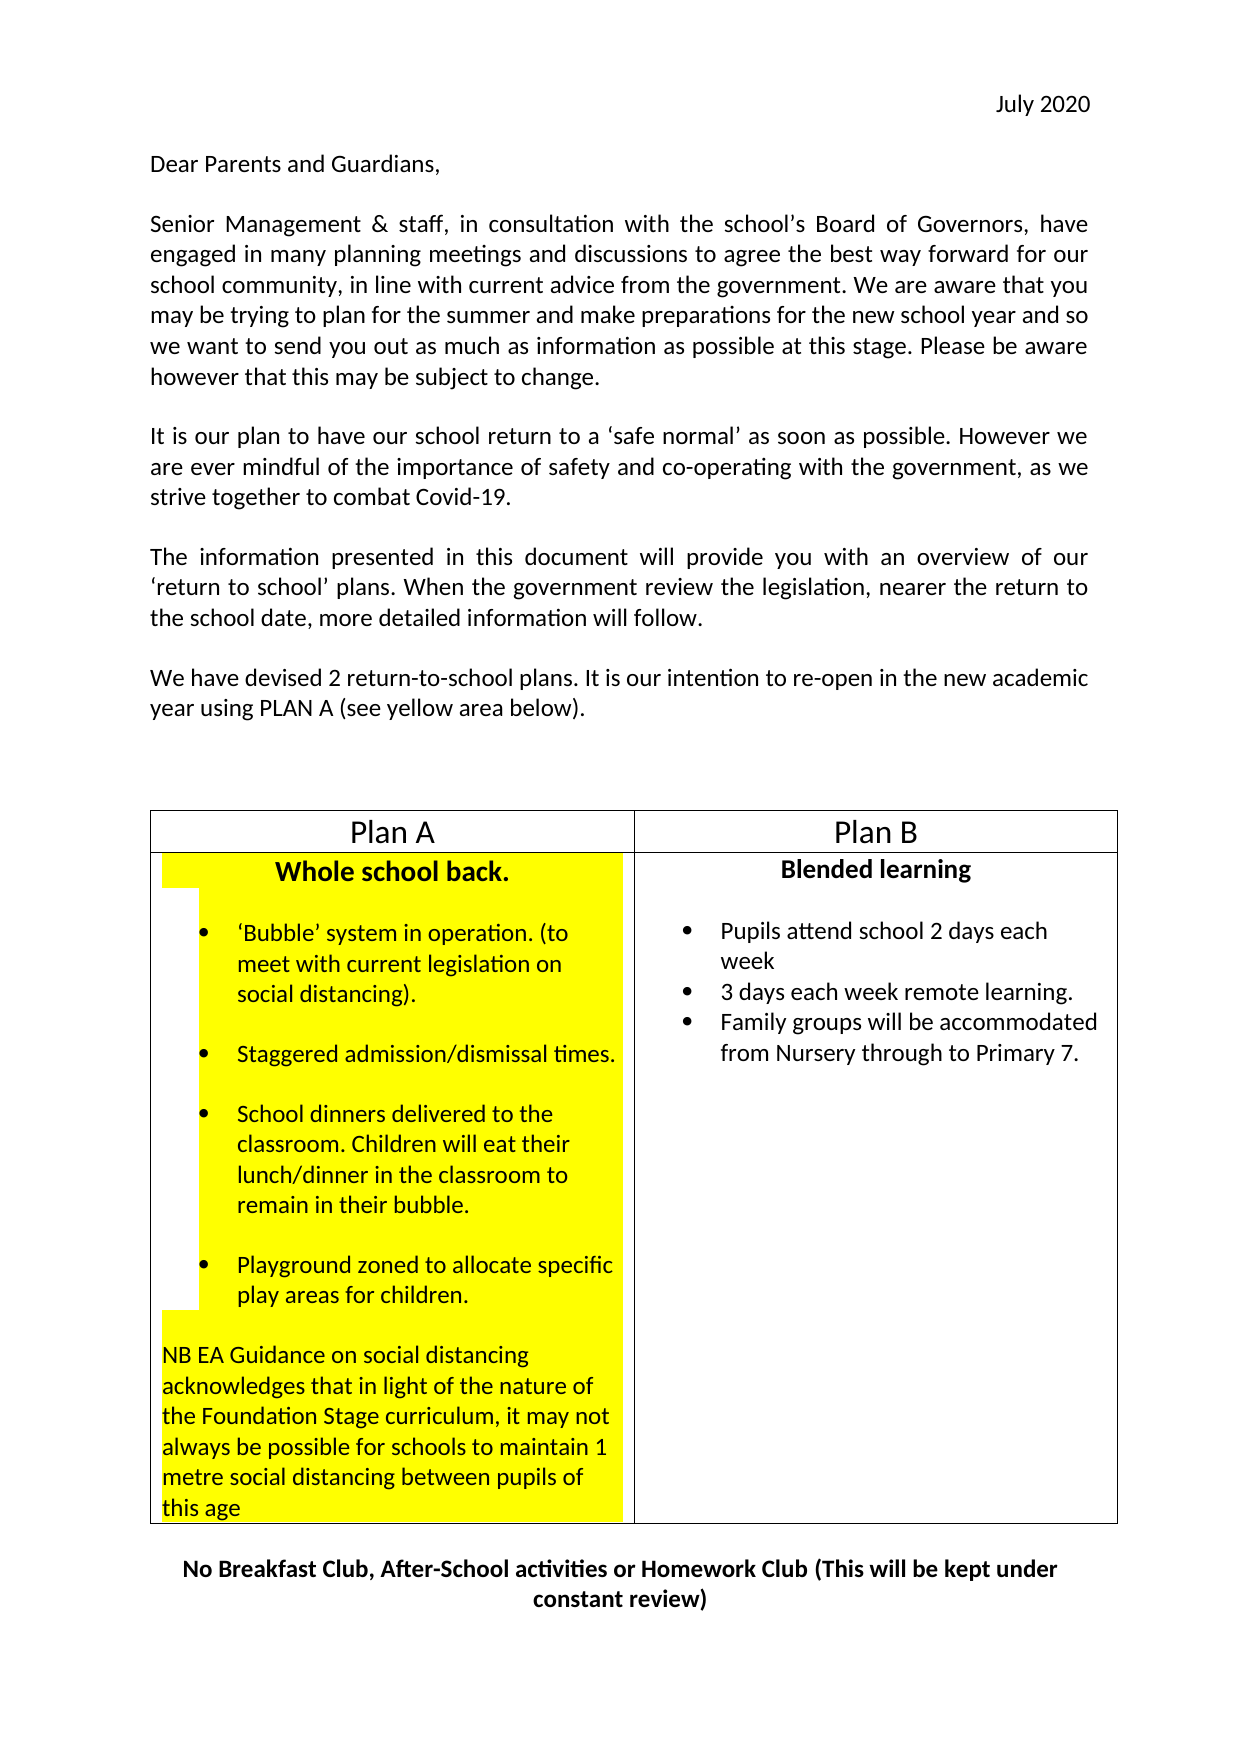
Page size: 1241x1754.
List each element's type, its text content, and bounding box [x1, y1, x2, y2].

text July 2020 [150, 89, 1090, 119]
text Dear Parents and Guardians, [150, 148, 1090, 179]
table_header Plan A [151, 811, 634, 852]
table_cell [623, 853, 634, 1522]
text It is our plan to have our school return to a ‘safe normal’ as soon as possible. However we are ever mindful of the importance of safety and co-operating with the government, as we strive together to combat Covid-19. [150, 420, 1090, 512]
table_cell Blended learning Pupils attend school 2 days each week 3 days each week remote learning. Family groups will be accommodated from Nursery through to Primary 7. [635, 853, 1117, 1522]
text No Breakfast Club, After-School activities or Homework Club (This will be kept under constant review) [150, 1553, 1090, 1614]
table_header Plan B [635, 811, 1117, 852]
text Senior Management & staff, in consultation with the school’s Board of Governors, have engaged in many planning meetings and discussions to agree the best way forward for our school community, in line with current advice from the government. We are aware that you may be trying to plan for the summer and make preparations for the new school year and so we want to send you out as much as information as possible at this stage. Please be aware however that this may be subject to change. [150, 208, 1090, 391]
text The information presented in this document will provide you with an overview of our ‘return to school’ plans. When the government review the legislation, nearer the return to the school date, more detailed information will follow. [150, 541, 1090, 633]
text We have devised 2 return-to-school plans. It is our intention to re-open in the new academic year using PLAN A (see yellow area below). [150, 662, 1090, 723]
